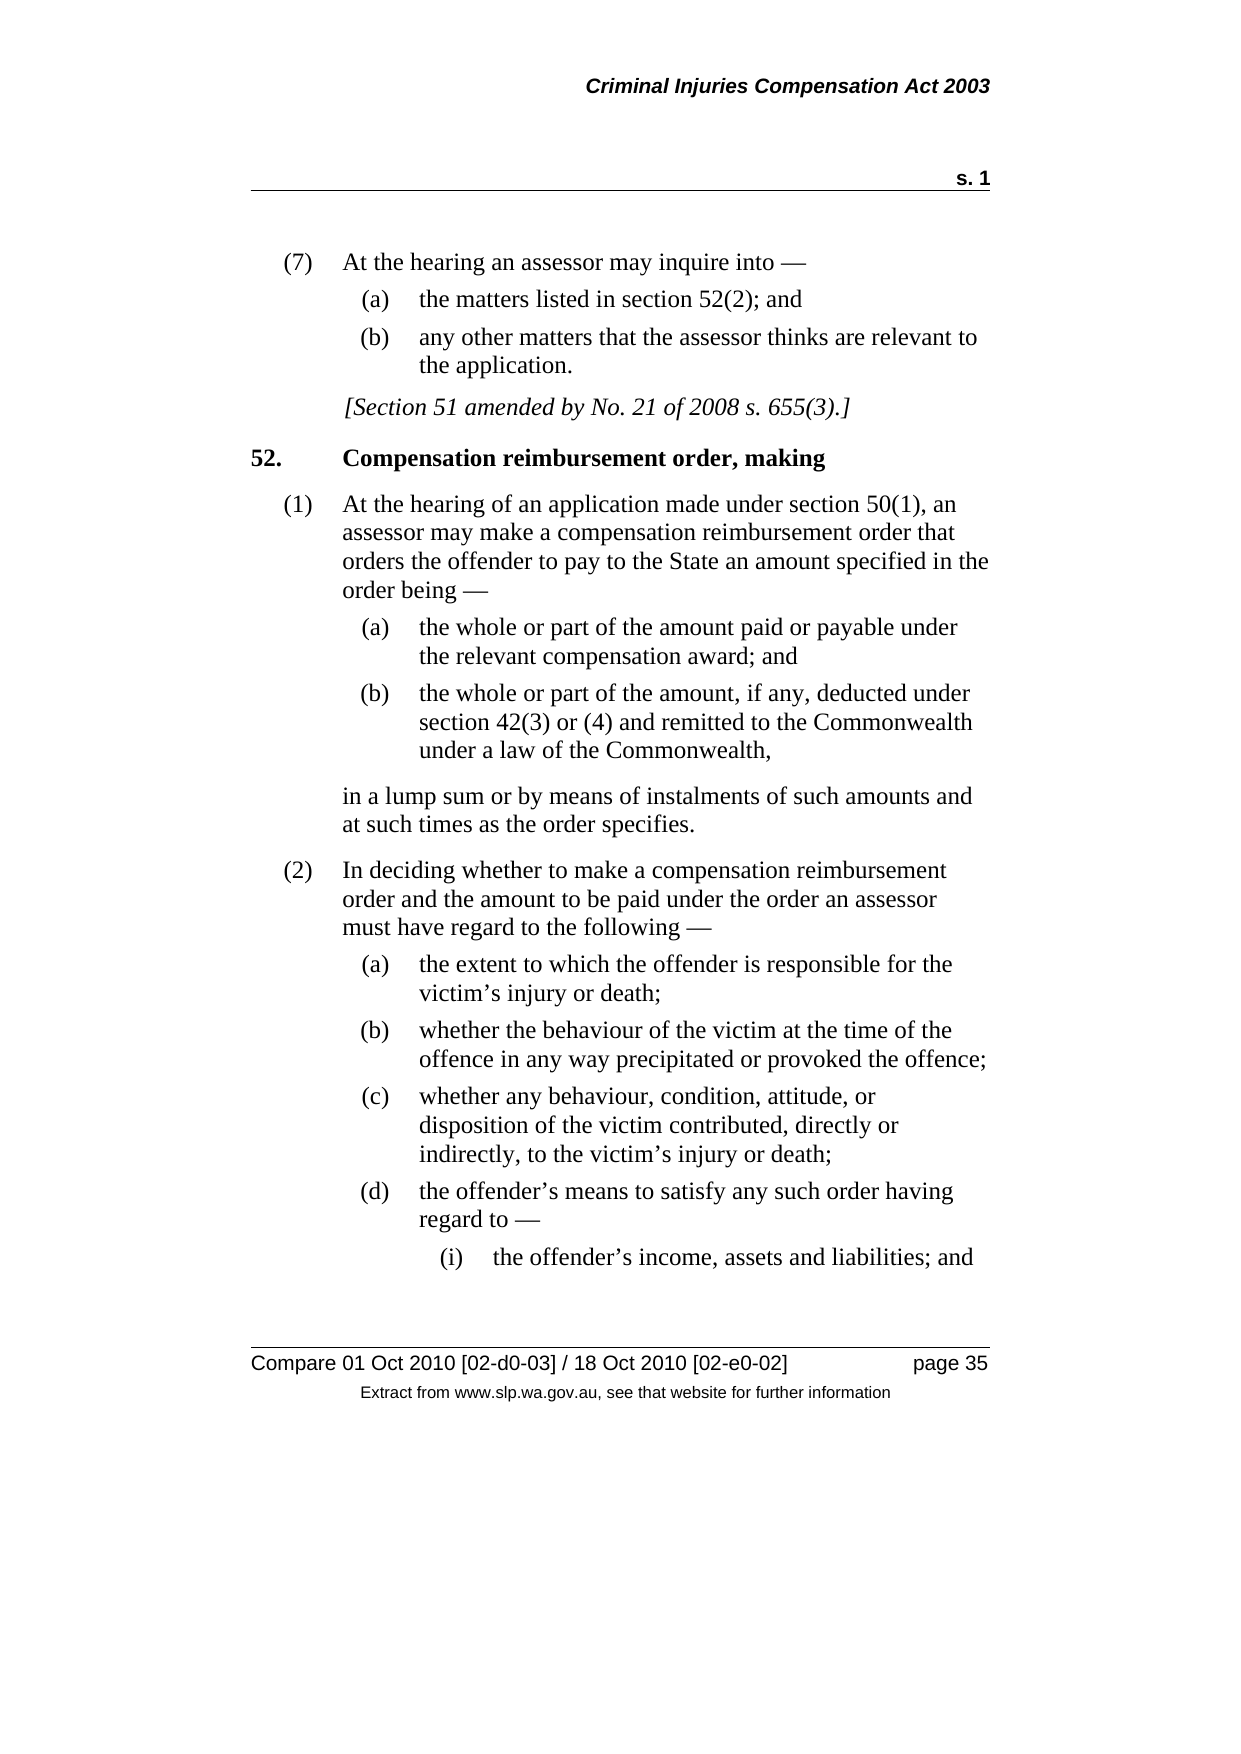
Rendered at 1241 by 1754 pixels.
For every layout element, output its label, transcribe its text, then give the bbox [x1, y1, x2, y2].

text (i) the offender’s income, assets and liabilities; and [251, 1242, 990, 1270]
text (d) the offender’s means to satisfy any such order having regard to — [251, 1176, 990, 1233]
text in a lump sum or by means of instalments of such amounts and at such times as the order specifies. [251, 781, 990, 838]
text (2) In deciding whether to make a compensation reimbursement order and the amount to be paid under the order an assessor must have regard to the following — [251, 855, 990, 941]
text [Section 51 amended by No. 21 of 2008 s. 655(3).] [251, 392, 990, 420]
text (b) any other matters that the assessor thinks are relevant to the application. [251, 322, 990, 379]
text (a) the extent to which the offender is responsible for the victim’s injury or death; [251, 949, 990, 1007]
text (c) whether any behaviour, condition, attitude, or disposition of the victim contributed, directly or indirectly, to the victim’s injury or death; [251, 1081, 990, 1167]
text (a) the matters listed in section 52(2); and [251, 284, 990, 313]
text (1) At the hearing of an application made under section 50(1), an assessor may make a compensation reimbursement order that orders the offender to pay to the State an amount specified in the order being — [251, 489, 990, 604]
text (b) whether the behaviour of the victim at the time of the offence in any way precipitated or provoked the offence; [251, 1015, 990, 1073]
text (7) At the hearing an assessor may inquire into — [251, 247, 990, 276]
text (a) the whole or part of the amount paid or payable under the relevant compensation award; and [251, 612, 990, 669]
text (b) the whole or part of the amount, if any, deducted under section 42(3) or (4) and remitted to the Commonwealth under a law of the Commonwealth, [251, 678, 990, 764]
subtitle 52. Compensation reimbursement order, making [251, 443, 990, 472]
